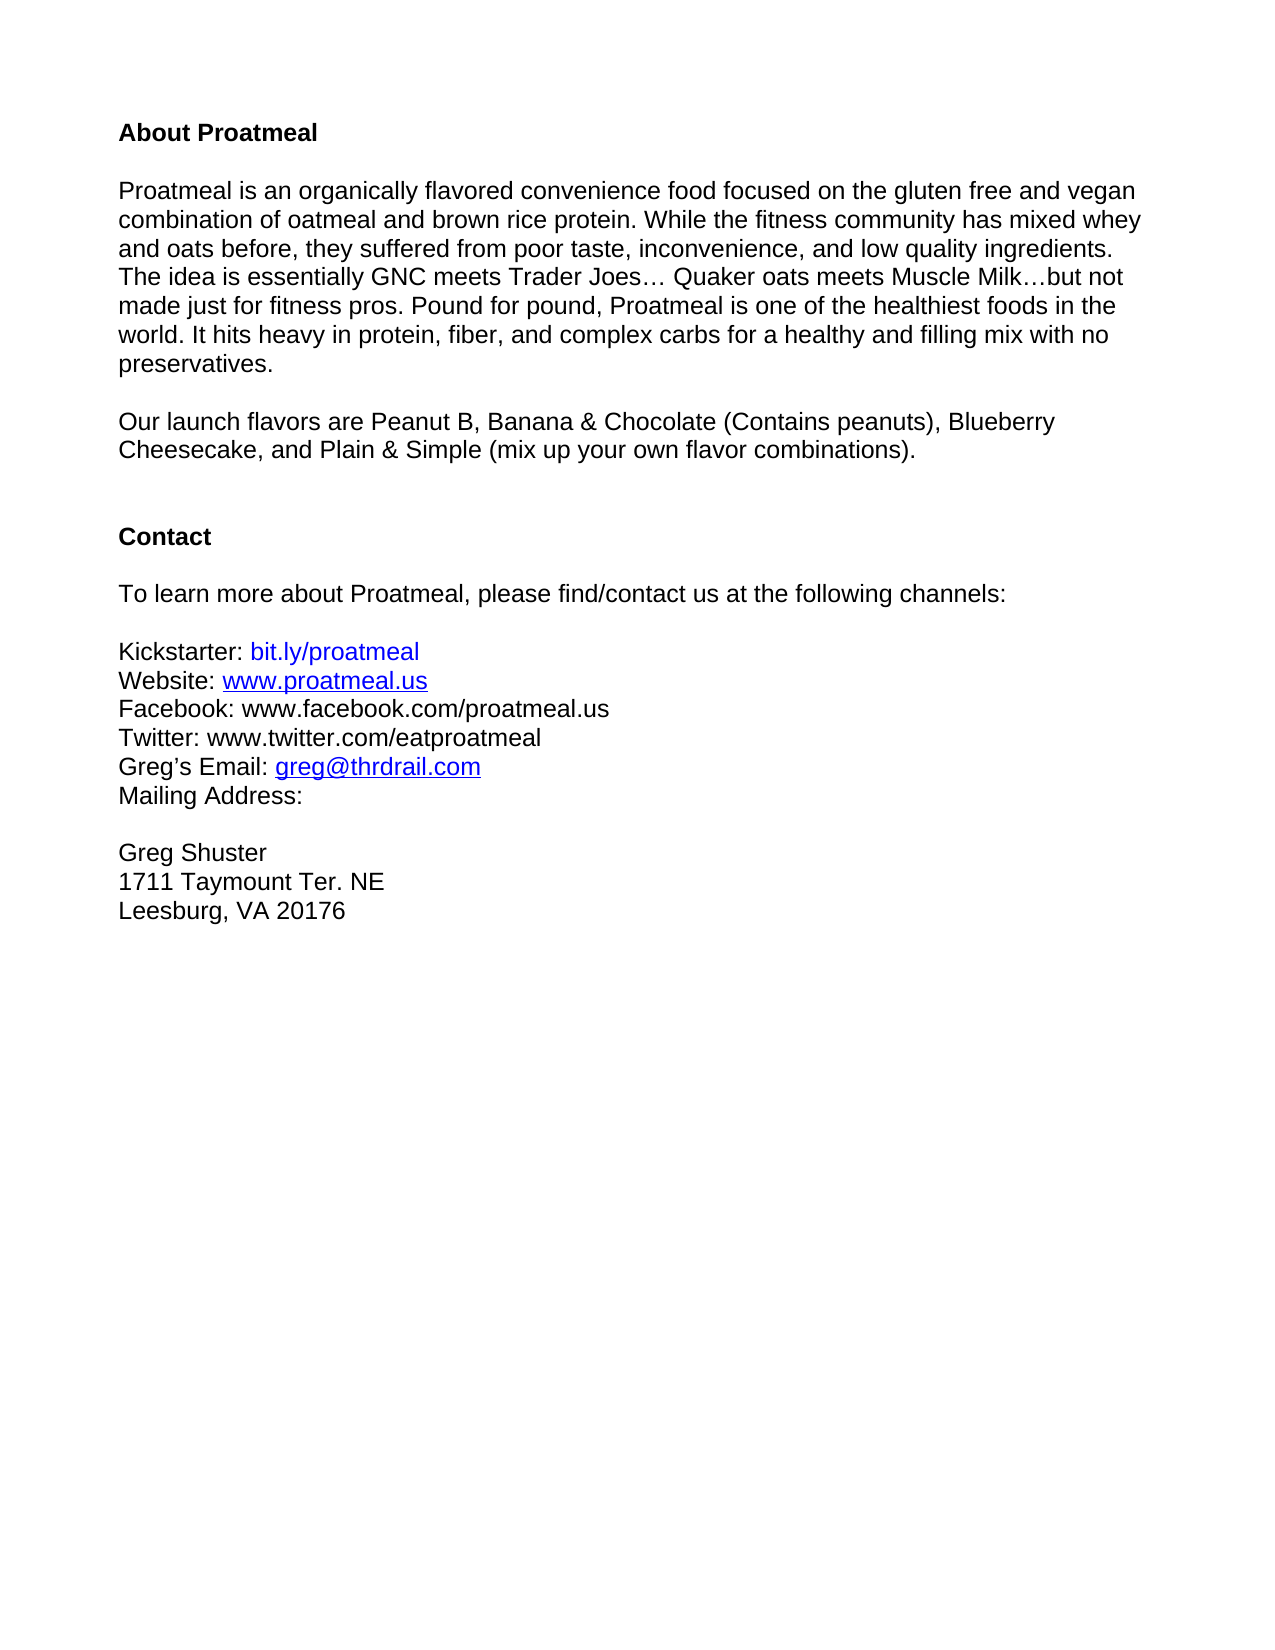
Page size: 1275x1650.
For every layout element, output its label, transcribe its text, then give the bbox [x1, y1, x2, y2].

text To learn more about Proatmeal, please find/contact us at the following channels: [118, 579, 1157, 608]
text Twitter: www.twitter.com/eatproatmeal [118, 723, 1157, 752]
text Our launch flavors are Peanut B, Banana & Chocolate (Contains peanuts), Blueberry Cheesecake, and Plain & Simple (mix up your own flavor combinations). [118, 406, 1157, 464]
text Website: www.proatmeal.us [118, 666, 1157, 694]
text Facebook: www.facebook.com/proatmeal.us [118, 694, 1157, 723]
text Proatmeal is an organically flavored convenience food focused on the gluten free and vegan combination of oatmeal and brown rice protein. While the fitness community has mixed whey and oats before, they suffered from poor taste, inconvenience, and low quality ingredients. The idea is essentially GNC meets Trader Joes… Quaker oats meets Muscle Milk…but not made just for fitness pros. Pound for pound, Proatmeal is one of the healthiest foods in the world. It hits heavy in protein, fiber, and complex carbs for a healthy and filling mix with no preservatives. [118, 176, 1157, 377]
text Mailing Address: Greg Shuster [118, 781, 1157, 867]
text Leesburg, VA 20176 [118, 896, 1157, 924]
text About Proatmeal [118, 118, 1157, 147]
text Kickstarter: bit.ly/proatmeal [118, 637, 1157, 666]
text Greg’s Email: greg@thrdrail.com [118, 752, 1157, 781]
text Contact [118, 522, 1157, 551]
text 1711 Taymount Ter. NE [118, 867, 1157, 896]
